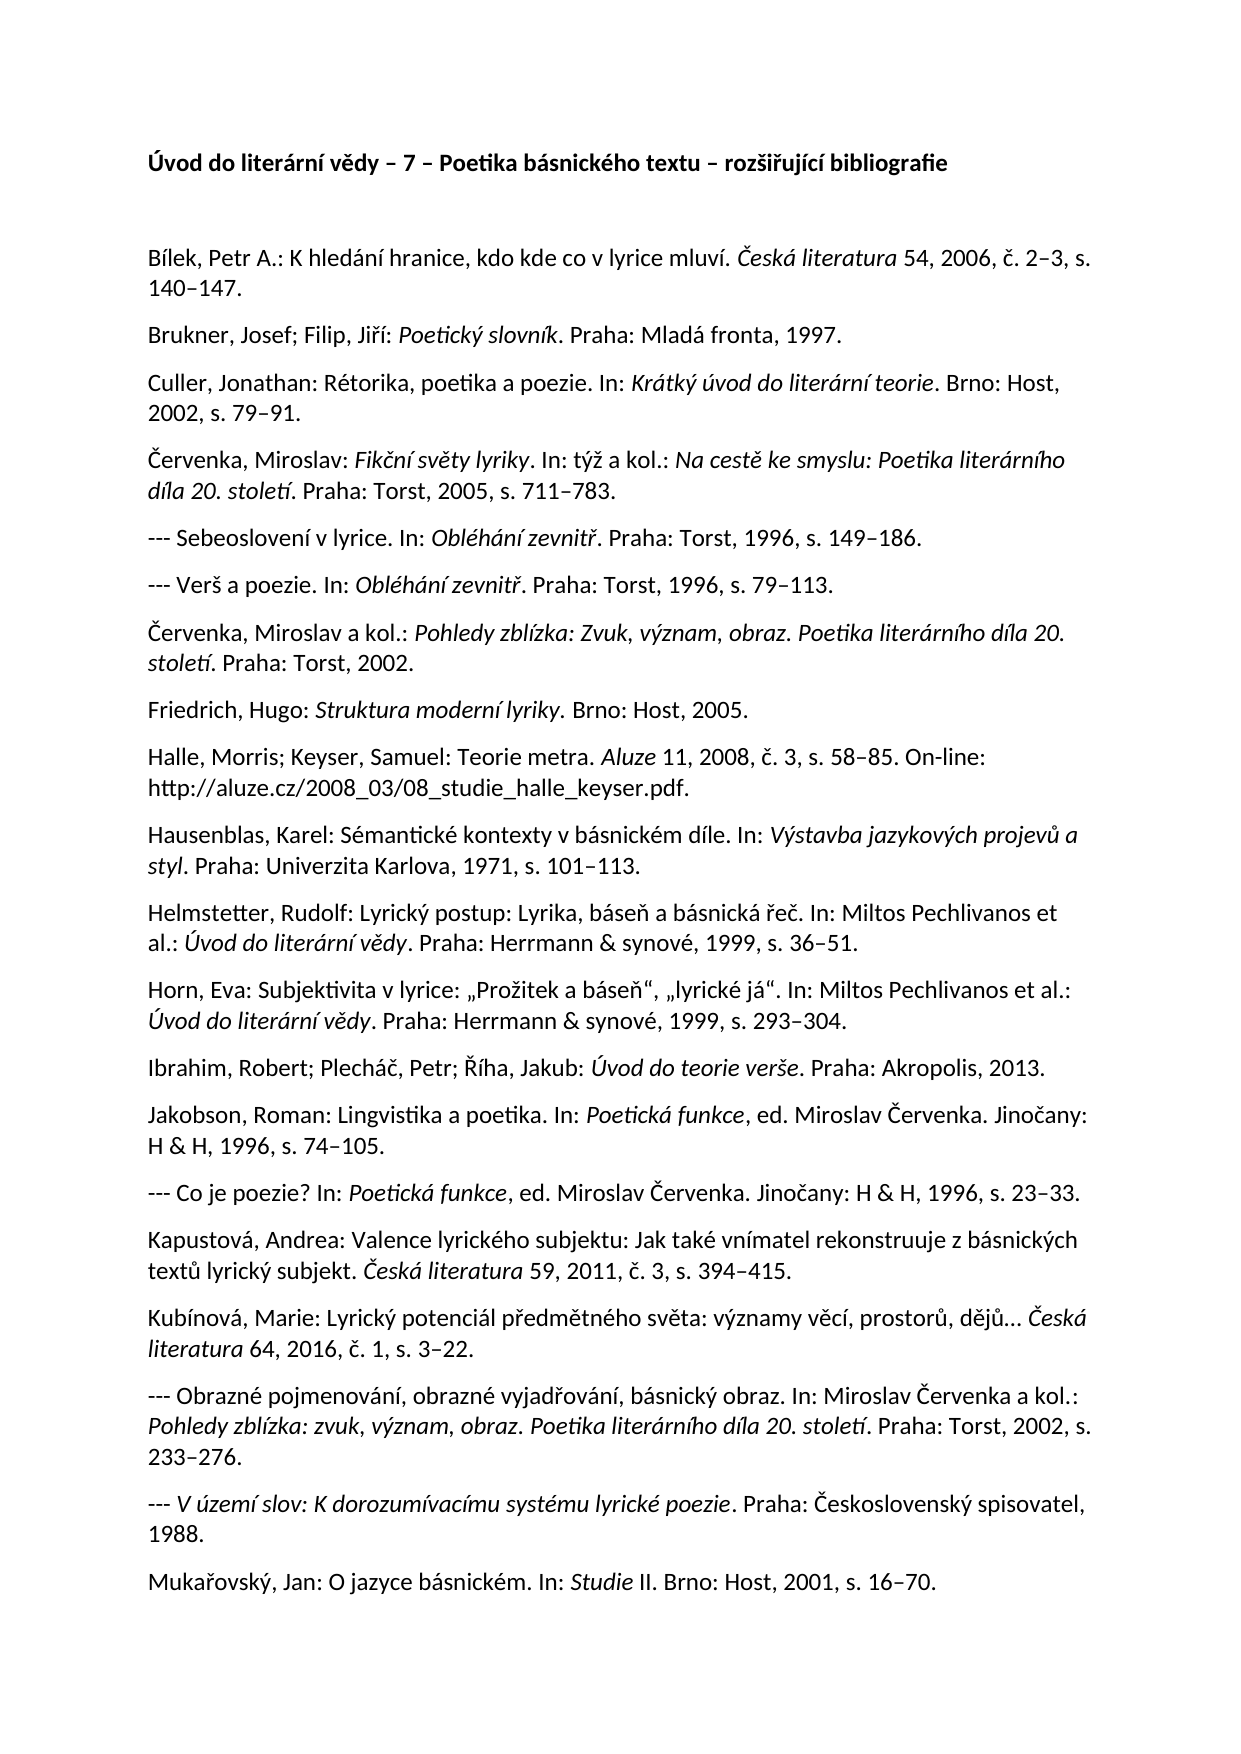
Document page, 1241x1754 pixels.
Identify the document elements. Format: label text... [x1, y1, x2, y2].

text Halle, Morris; Keyser, Samuel: Teorie metra. Aluze 11, 2008, č. 3, s. 58–85. On-line: http://aluze.cz/2008_03/08_studie_halle_keyser.pdf. [148, 742, 1093, 803]
text --- Co je poezie? In: Poetická funkce, ed. Miroslav Červenka. Jinočany: H & H, 1996, s. 23–33. [148, 1177, 1093, 1208]
text --- Sebeoslovení v lyrice. In: Obléhání zevnitř. Praha: Torst, 1996, s. 149–186. [148, 522, 1093, 553]
text Horn, Eva: Subjektivita v lyrice: „Prožitek a báseň“, „lyrické já“. In: Miltos Pechlivanos et al.: Úvod do literární vědy. Praha: Herrmann & synové, 1999, s. 293–304. [148, 975, 1093, 1036]
text Brukner, Josef; Filip, Jiří: Poetický slovník. Praha: Mladá fronta, 1997. [148, 320, 1093, 350]
text Ibrahim, Robert; Plecháč, Petr; Říha, Jakub: Úvod do teorie verše. Praha: Akropolis, 2013. [148, 1052, 1093, 1083]
text Jakobson, Roman: Lingvistika a poetika. In: Poetická funkce, ed. Miroslav Červenka. Jinočany: H & H, 1996, s. 74–105. [148, 1099, 1093, 1161]
text Červenka, Miroslav a kol.: Pohledy zblízka: Zvuk, význam, obraz. Poetika literárního díla 20. století. Praha: Torst, 2002. [148, 617, 1093, 678]
text --- Obrazné pojmenování, obrazné vyjadřování, básnický obraz. In: Miroslav Červenka a kol.: Pohledy zblízka: zvuk, význam, obraz. Poetika literárního díla 20. století. Praha: Torst, 2002, s. 233–276. [148, 1380, 1093, 1471]
text Friedrich, Hugo: Struktura moderní lyriky. Brno: Host, 2005. [148, 694, 1093, 725]
text Červenka, Miroslav: Fikční světy lyriky. In: týž a kol.: Na cestě ke smyslu: Poetika literárního díla 20. století. Praha: Torst, 2005, s. 711–783. [148, 444, 1093, 506]
text Helmstetter, Rudolf: Lyrický postup: Lyrika, báseň a básnická řeč. In: Miltos Pechlivanos et al.: Úvod do literární vědy. Praha: Herrmann & synové, 1999, s. 36–51. [148, 897, 1093, 958]
text Kubínová, Marie: Lyrický potenciál předmětného světa: významy věcí, prostorů, dějů… Česká literatura 64, 2016, č. 1, s. 3–22. [148, 1302, 1093, 1363]
text Hausenblas, Karel: Sémantické kontexty v básnickém díle. In: Výstavba jazykových projevů a styl. Praha: Univerzita Karlova, 1971, s. 101–113. [148, 819, 1093, 880]
text --- Verš a poezie. In: Obléhání zevnitř. Praha: Torst, 1996, s. 79–113. [148, 569, 1093, 600]
text Bílek, Petr A.: K hledání hranice, kdo kde co v lyrice mluví. Česká literatura 54, 2006, č. 2–3, s. 140–147. [148, 242, 1093, 303]
text Culler, Jonathan: Rétorika, poetika a poezie. In: Krátký úvod do literární teorie. Brno: Host, 2002, s. 79–91. [148, 367, 1093, 428]
text Kapustová, Andrea: Valence lyrického subjektu: Jak také vnímatel rekonstruuje z básnických textů lyrický subjekt. Česká literatura 59, 2011, č. 3, s. 394–415. [148, 1224, 1093, 1286]
text Mukařovský, Jan: O jazyce básnickém. In: Studie II. Brno: Host, 2001, s. 16–70. [148, 1566, 1093, 1596]
text Úvod do literární vědy – 7 – Poetika básnického textu – rozšiřující bibliografie [148, 148, 1093, 178]
text --- V území slov: K dorozumívacímu systému lyrické poezie. Praha: Československý spisovatel, 1988. [148, 1488, 1093, 1549]
